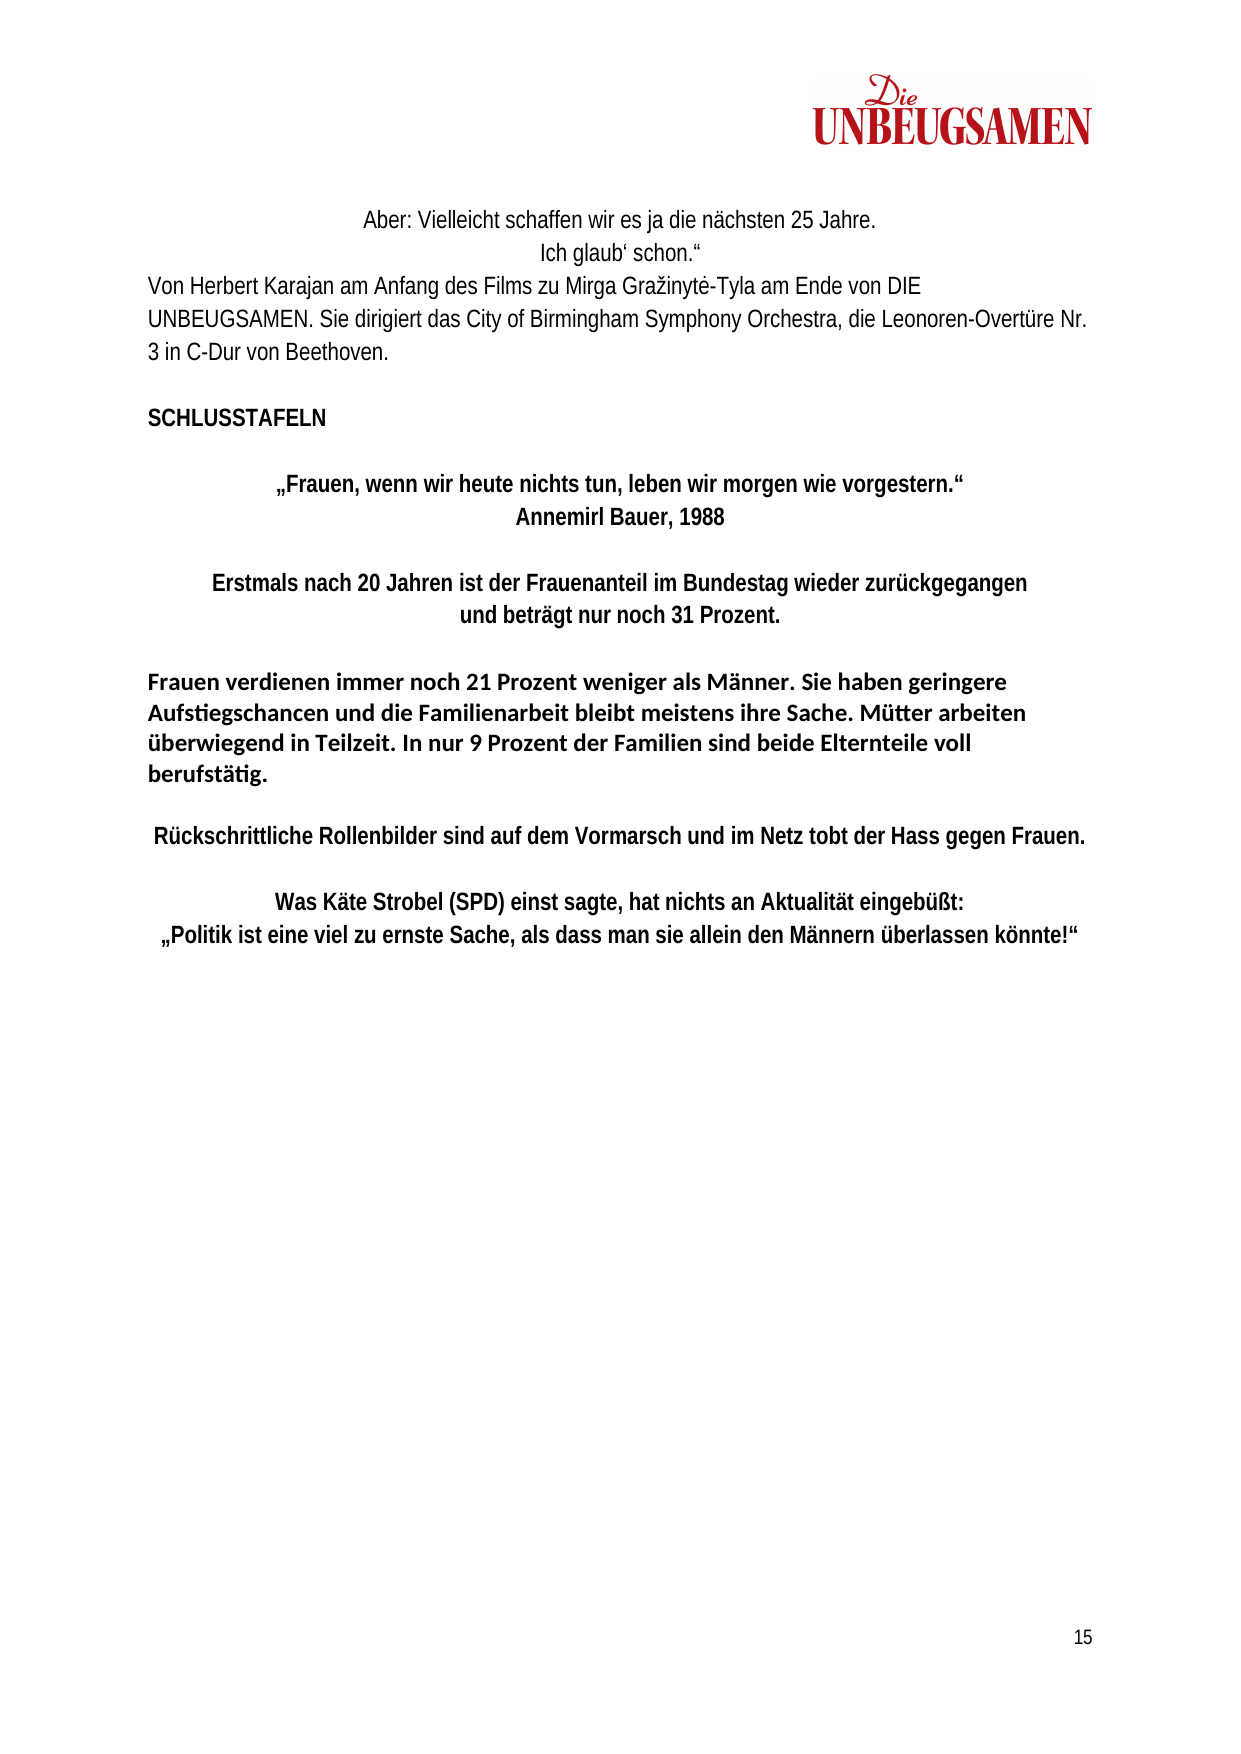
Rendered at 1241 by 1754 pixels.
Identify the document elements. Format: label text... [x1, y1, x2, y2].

picture [811, 73, 1093, 148]
text Ich glaub‘ schon.“ [148, 238, 1093, 267]
text und beträgt nur noch 31 Prozent. [148, 601, 1093, 629]
text Erstmals nach 20 Jahren ist der Frauenanteil im Bundestag wieder zurückgegangen [148, 568, 1093, 596]
text „Frauen, wenn wir heute nichts tun, leben wir morgen wie vorgestern.“ [148, 469, 1093, 497]
text Was Käte Strobel (SPD) einst sagte, hat nichts an Aktualität eingebüßt: [148, 887, 1093, 916]
text Rückschrittliche Rollenbilder sind auf dem Vormarsch und im Netz tobt der Hass gegen Frauen. [148, 821, 1093, 850]
text Annemirl Bauer, 1988 [148, 502, 1093, 530]
text Aber: Vielleicht schaffen wir es ja die nächsten 25 Jahre. [148, 206, 1093, 234]
text Von Herbert Karajan am Anfang des Films zu Mirga Gražinytė-Tyla am Ende von DIE UNBEUGSAMEN. Sie dirigiert das City of Birmingham Symphony Orchestra, die Leonoren-Overtüre Nr. 3 in C-Dur von Beethoven. [148, 271, 1093, 366]
text „Politik ist eine viel zu ernste Sache, als dass man sie allein den Männern überlassen könnte!“ [148, 920, 1093, 949]
text Frauen verdienen immer noch 21 Prozent weniger als Männer. Sie haben geringere Aufstiegschancen und die Familienarbeit bleibt meistens ihre Sache. Mütter arbeiten überwiegend in Teilzeit. In nur 9 Prozent der Familien sind beide Elternteile voll berufstätig. [148, 666, 1093, 788]
text SCHLUSSTAFELN [148, 403, 1093, 432]
